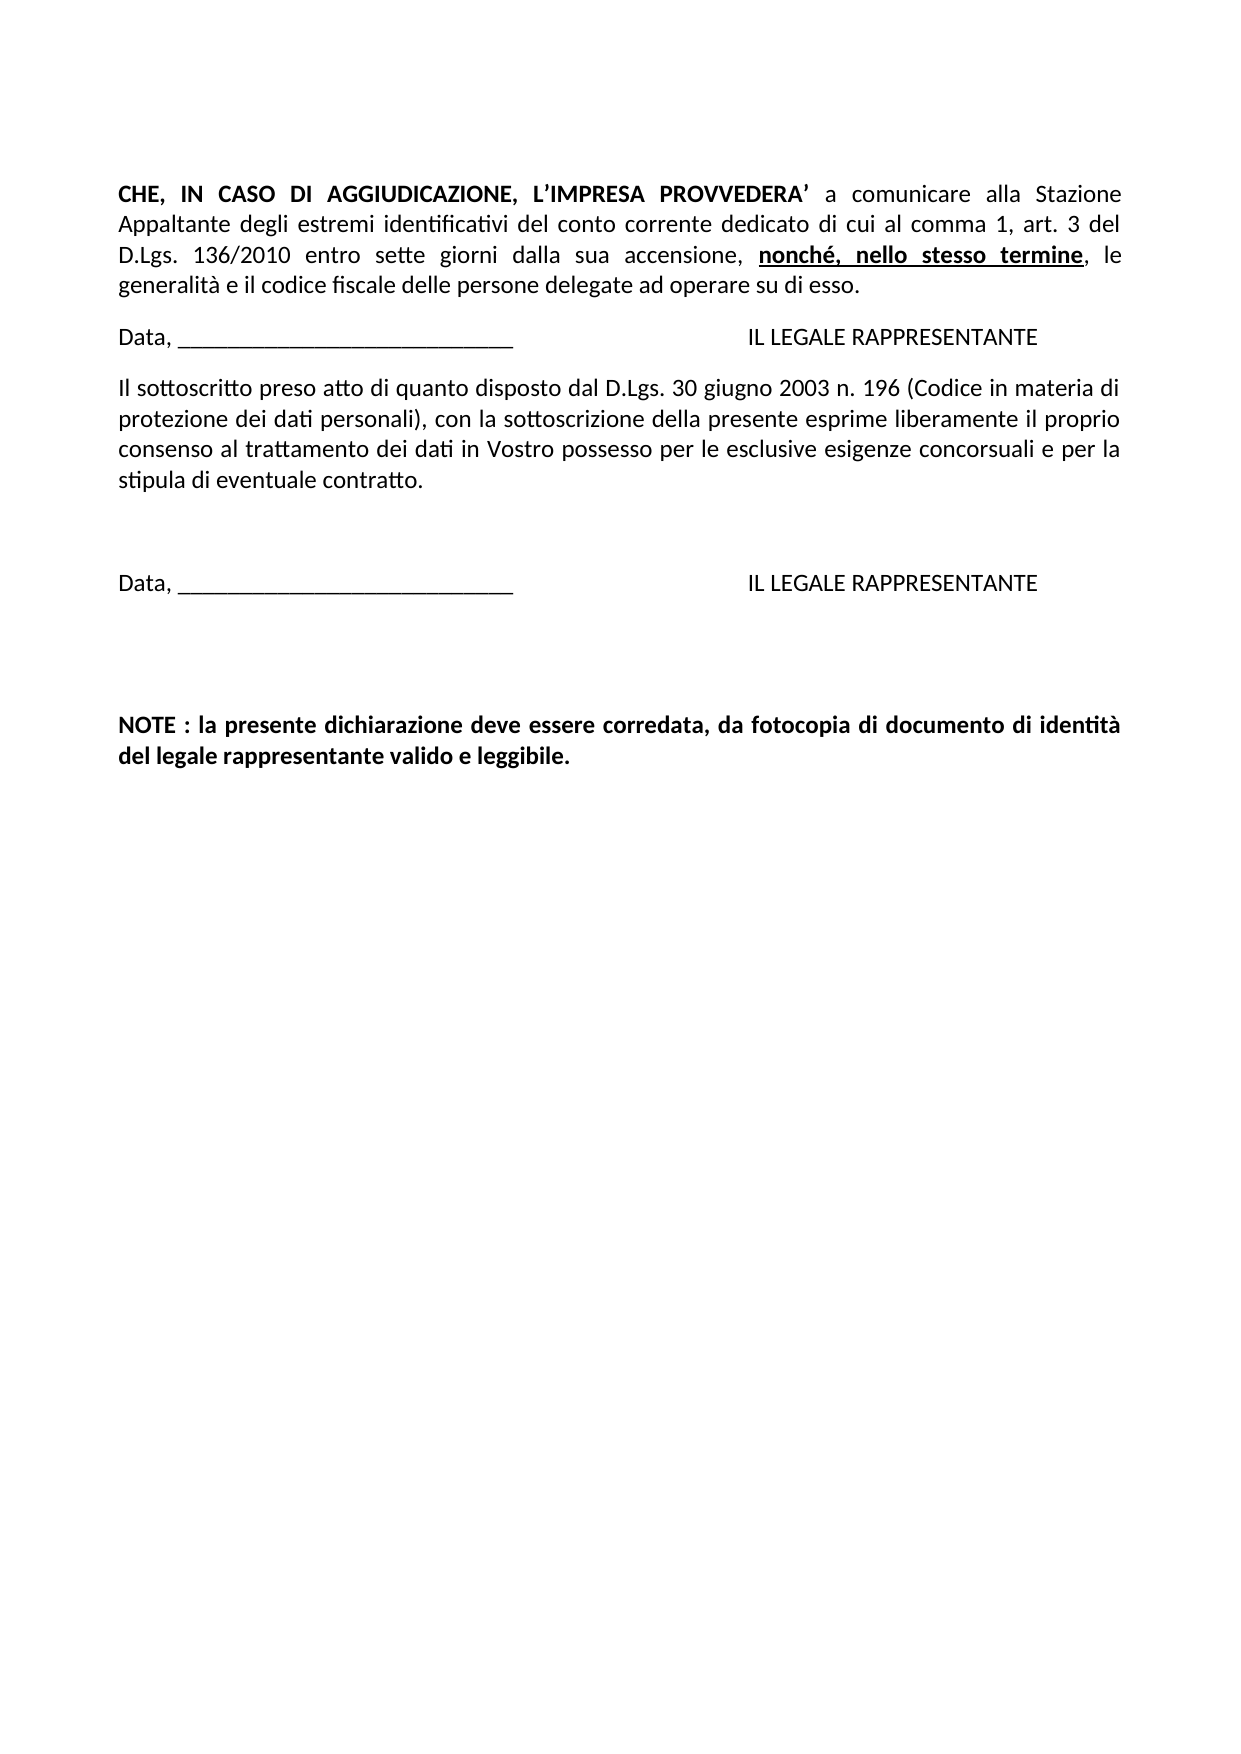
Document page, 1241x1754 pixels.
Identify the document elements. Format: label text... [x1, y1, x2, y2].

text NOTE : la presente dichiarazione deve essere corredata, da fotocopia di documento di identità del legale rappresentante valido e leggibile. [118, 709, 1122, 771]
text Data, ___________________________ IL LEGALE RAPPRESENTANTE [118, 321, 1122, 352]
text Il sottoscritto preso atto di quanto disposto dal D.Lgs. 30 giugno 2003 n. 196 (Codice in materia di protezione dei dati personali), con la sottoscrizione della presente esprime liberamente il proprio consenso al trattamento dei dati in Vostro possesso per le esclusive esigenze concorsuali e per la stipula di eventuale contratto. [118, 372, 1122, 494]
text Data, ___________________________ IL LEGALE RAPPRESENTANTE [118, 567, 1122, 597]
text CHE, IN CASO DI AGGIUDICAZIONE, L’IMPRESA PROVVEDERA’ a comunicare alla Stazione Appaltante degli estremi identificativi del conto corrente dedicato di cui al comma 1, art. 3 del D.Lgs. 136/2010 entro sette giorni dalla sua accensione, nonché, nello stesso termine, le generalità e il codice fiscale delle persone delegate ad operare su di esso. [118, 178, 1122, 300]
